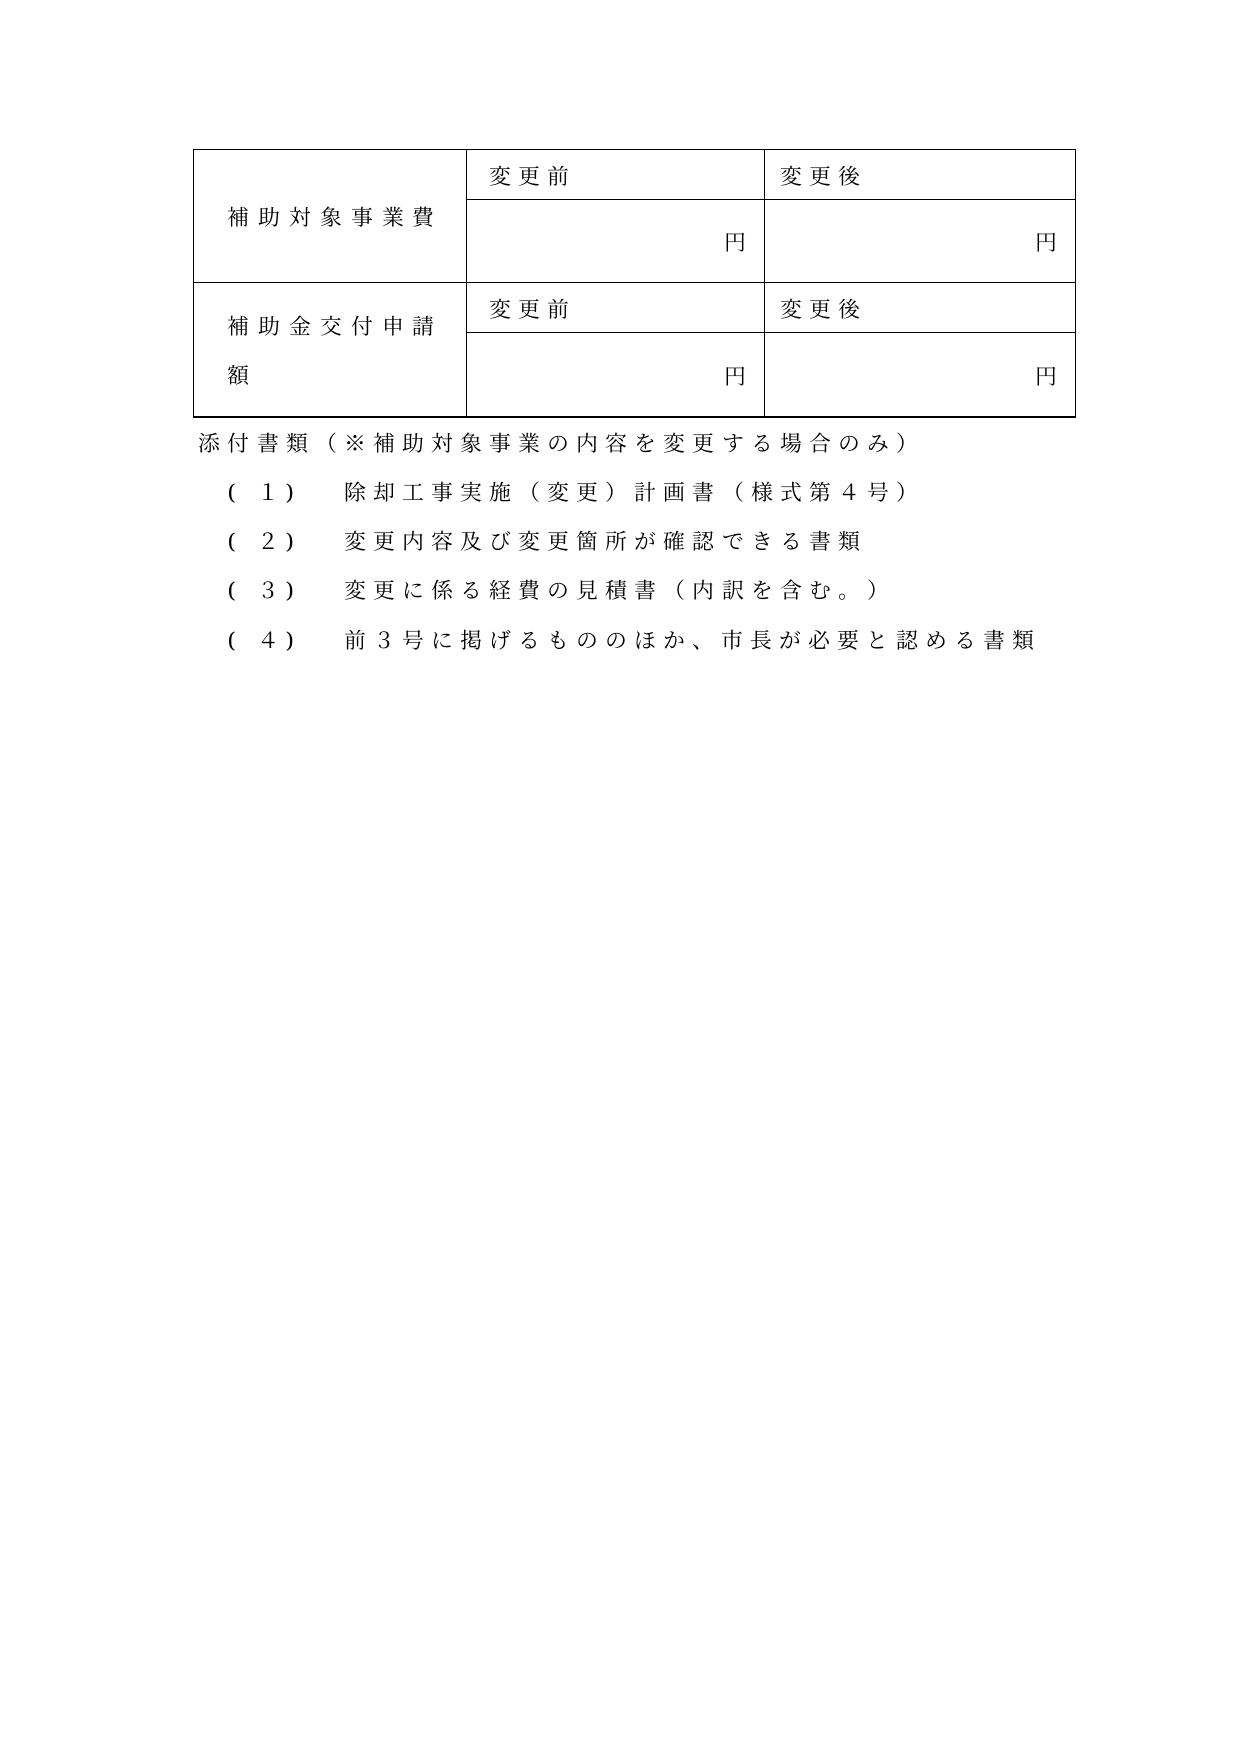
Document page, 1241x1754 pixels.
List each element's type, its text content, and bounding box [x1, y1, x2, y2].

text 添付書類（※補助対象事業の内容を変更する場合のみ） [169, 417, 1071, 467]
text (１) 除却工事実施（変更）計画書（様式第４号） [169, 467, 1071, 516]
table_cell 変更前 [467, 283, 764, 332]
table_cell 円 [467, 333, 764, 416]
table_cell 円 [467, 200, 764, 282]
table_cell 変更後 [765, 283, 1075, 332]
table_cell 変更後 [765, 150, 1075, 199]
text (４) 前３号に掲げるもののほか、市長が必要と認める書類 [169, 614, 1071, 663]
table_cell 補助金交付申請額 [194, 283, 466, 416]
table_cell 補助対象事業費 [194, 150, 466, 282]
table_cell 円 [765, 200, 1075, 282]
text (２) 変更内容及び変更箇所が確認できる書類 [169, 516, 1071, 565]
text (３) 変更に係る経費の見積書（内訳を含む。） [169, 565, 1071, 614]
table_cell 円 [765, 333, 1075, 416]
table_cell 変更前 [467, 150, 764, 199]
